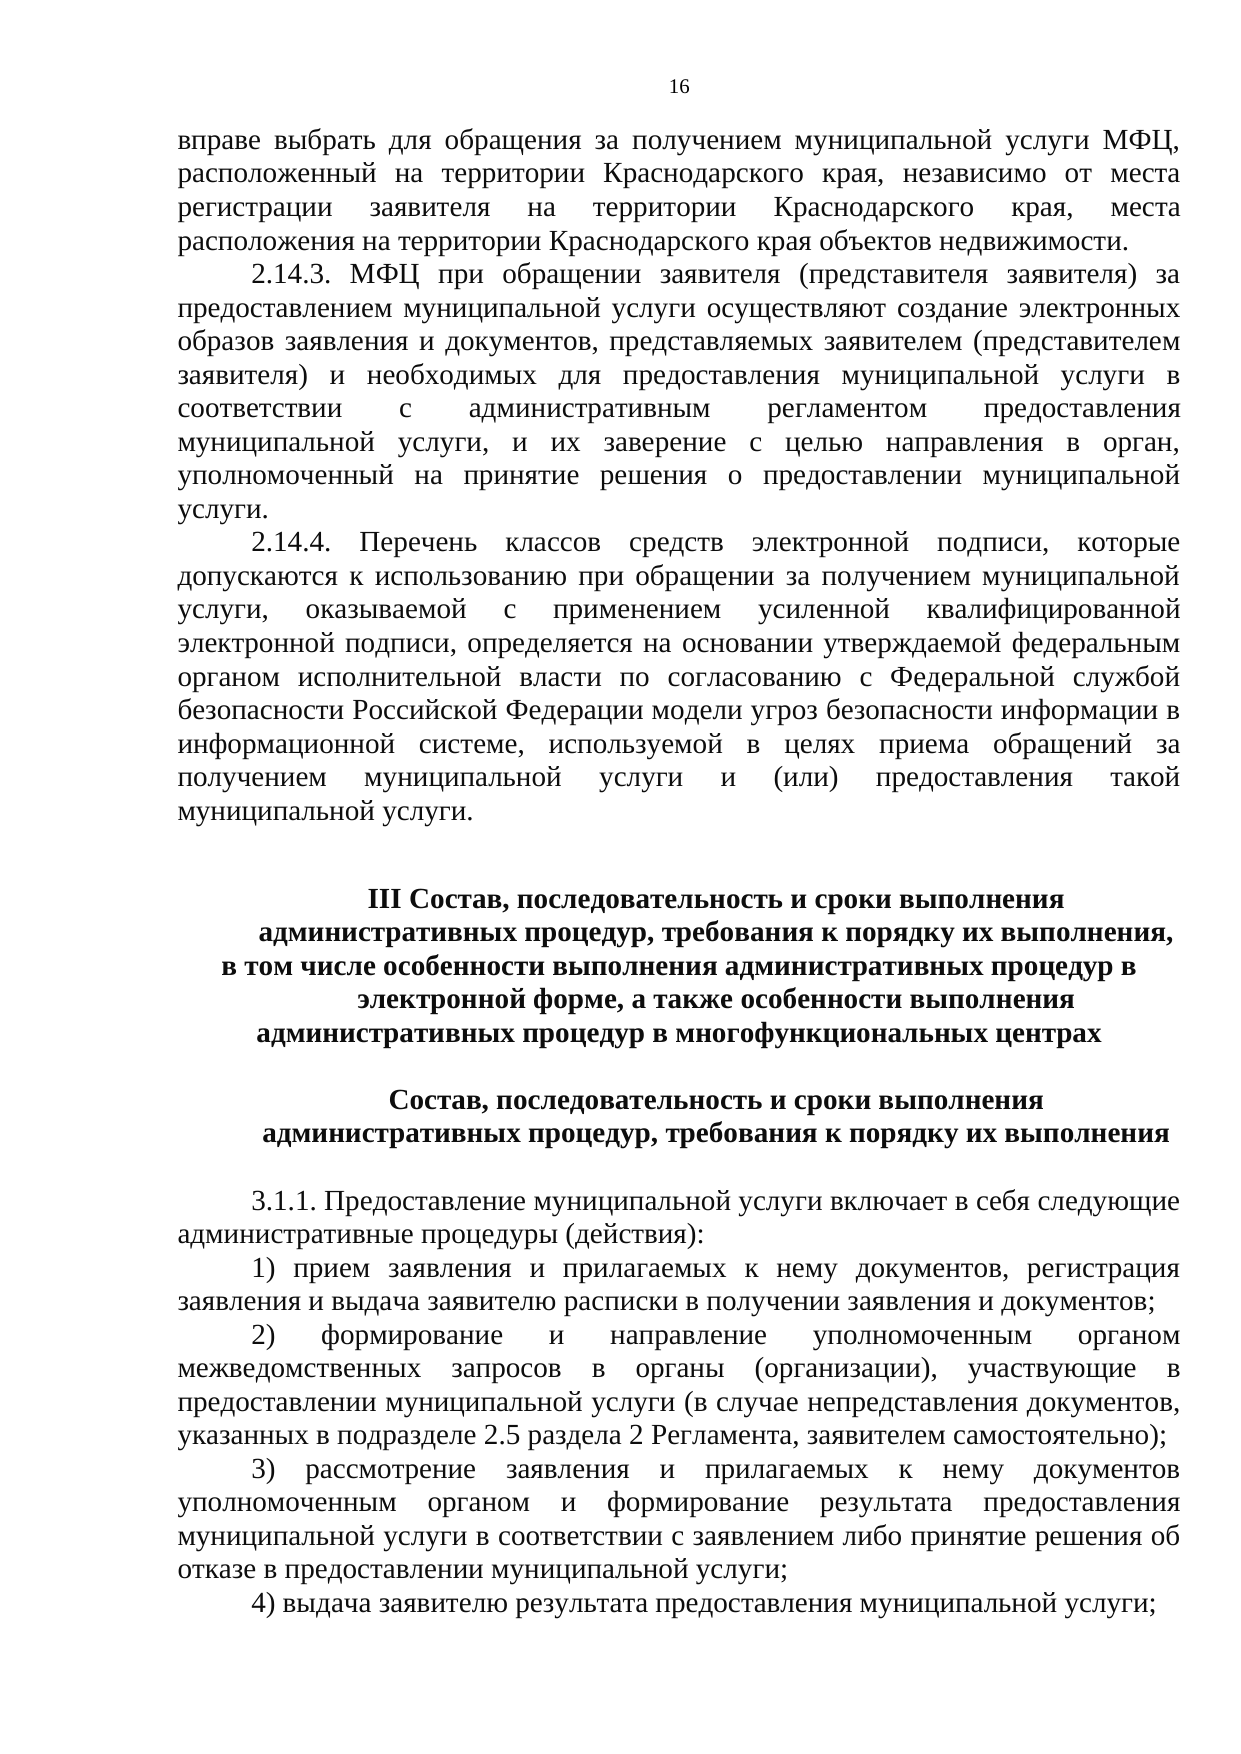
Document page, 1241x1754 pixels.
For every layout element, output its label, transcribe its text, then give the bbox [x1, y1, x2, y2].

text 3.1.1. Предоставление муниципальной услуги включает в себя следующие административные процедуры (действия): [177, 1183, 1181, 1250]
text Состав, последовательность и сроки выполнения [177, 1082, 1181, 1116]
text 2) формирование и направление уполномоченным органом межведомственных запросов в органы (организации), участвующие в предоставлении муниципальной услуги (в случае непредставления документов, указанных в подразделе 2.5 раздела 2 Регламента, заявителем самостоятельно); [177, 1317, 1181, 1451]
text административных процедур, требования к порядку их выполнения, в том числе особенности выполнения административных процедур в [177, 914, 1181, 981]
text 2.14.4. Перечень классов средств электронной подписи, которые допускаются к использованию при обращении за получением муниципальной услуги, оказываемой с применением усиленной квалифицированной электронной подписи, определяется на основании утверждаемой федеральным органом исполнительной власти по согласованию с Федеральной службой безопасности Российской Федерации модели угроз безопасности информации в информационной системе, используемой в целях приема обращений за получением муниципальной услуги и (или) предоставления такой муниципальной услуги. [177, 524, 1181, 826]
text 2.14.3. МФЦ при обращении заявителя (представителя заявителя) за предоставлением муниципальной услуги осуществляют создание электронных образов заявления и документов, представляемых заявителем (представителем заявителя) и необходимых для предоставления муниципальной услуги в соответствии с административным регламентом предоставления муниципальной услуги, и их заверение с целью направления в орган, уполномоченный на принятие решения о предоставлении муниципальной услуги. [177, 256, 1181, 524]
text 4) выдача заявителю результата предоставления муниципальной услуги; [177, 1585, 1181, 1619]
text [177, 122, 1181, 256]
text административных процедур, требования к порядку их выполнения [177, 1116, 1181, 1149]
text электронной форме, а также особенности выполнения административных процедур в многофункциональных центрах [177, 981, 1181, 1048]
text 3) рассмотрение заявления и прилагаемых к нему документов уполномоченным органом и формирование результата предоставления муниципальной услуги в соответствии с заявлением либо принятие решения об отказе в предоставлении муниципальной услуги; [177, 1451, 1181, 1585]
text III Состав, последовательность и сроки выполнения [177, 881, 1181, 914]
text 1) прием заявления и прилагаемых к нему документов, регистрация заявления и выдача заявителю расписки в получении заявления и документов; [177, 1250, 1181, 1317]
